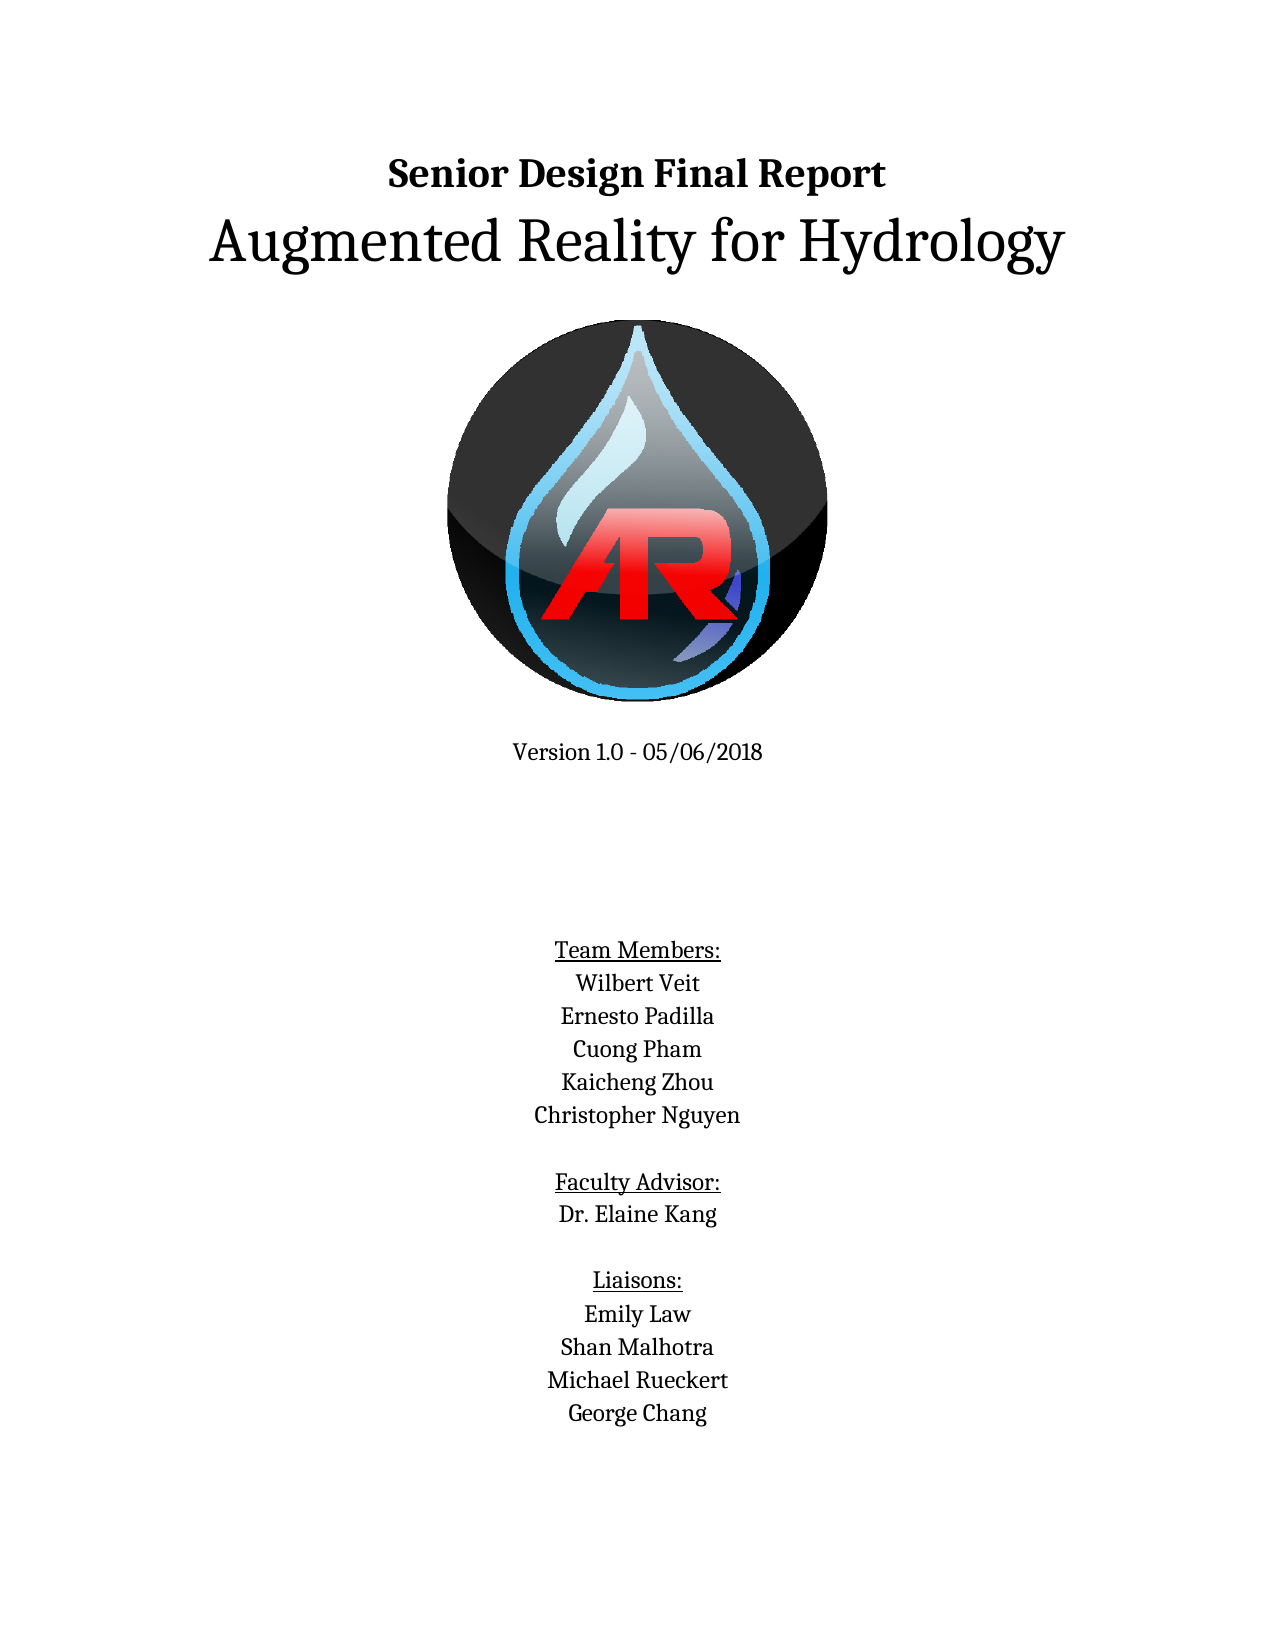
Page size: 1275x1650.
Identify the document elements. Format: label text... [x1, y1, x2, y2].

text Christopher Nguyen [150, 1101, 1125, 1130]
text Cuong Pham [150, 1035, 1125, 1064]
text Michael Rueckert [150, 1366, 1125, 1394]
text Emily Law [150, 1299, 1125, 1328]
text Liaisons: [150, 1266, 1125, 1295]
picture [447, 320, 828, 702]
text Kaicheng Zhou [150, 1068, 1125, 1097]
text Shan Malhotra [150, 1332, 1125, 1361]
text Team Members: [150, 936, 1125, 965]
text Augmented Reality for Hydrology [150, 205, 1125, 277]
text Wilbert Veit [150, 969, 1125, 998]
text Senior Design Final Report [150, 150, 1125, 198]
text Ernesto Padilla [150, 1002, 1125, 1031]
text Faculty Advisor: [150, 1167, 1125, 1196]
text George Chang [150, 1398, 1125, 1427]
text Dr. Elaine Kang [150, 1200, 1125, 1229]
text Version 1.0 - 05/06/2018 [150, 738, 1125, 767]
